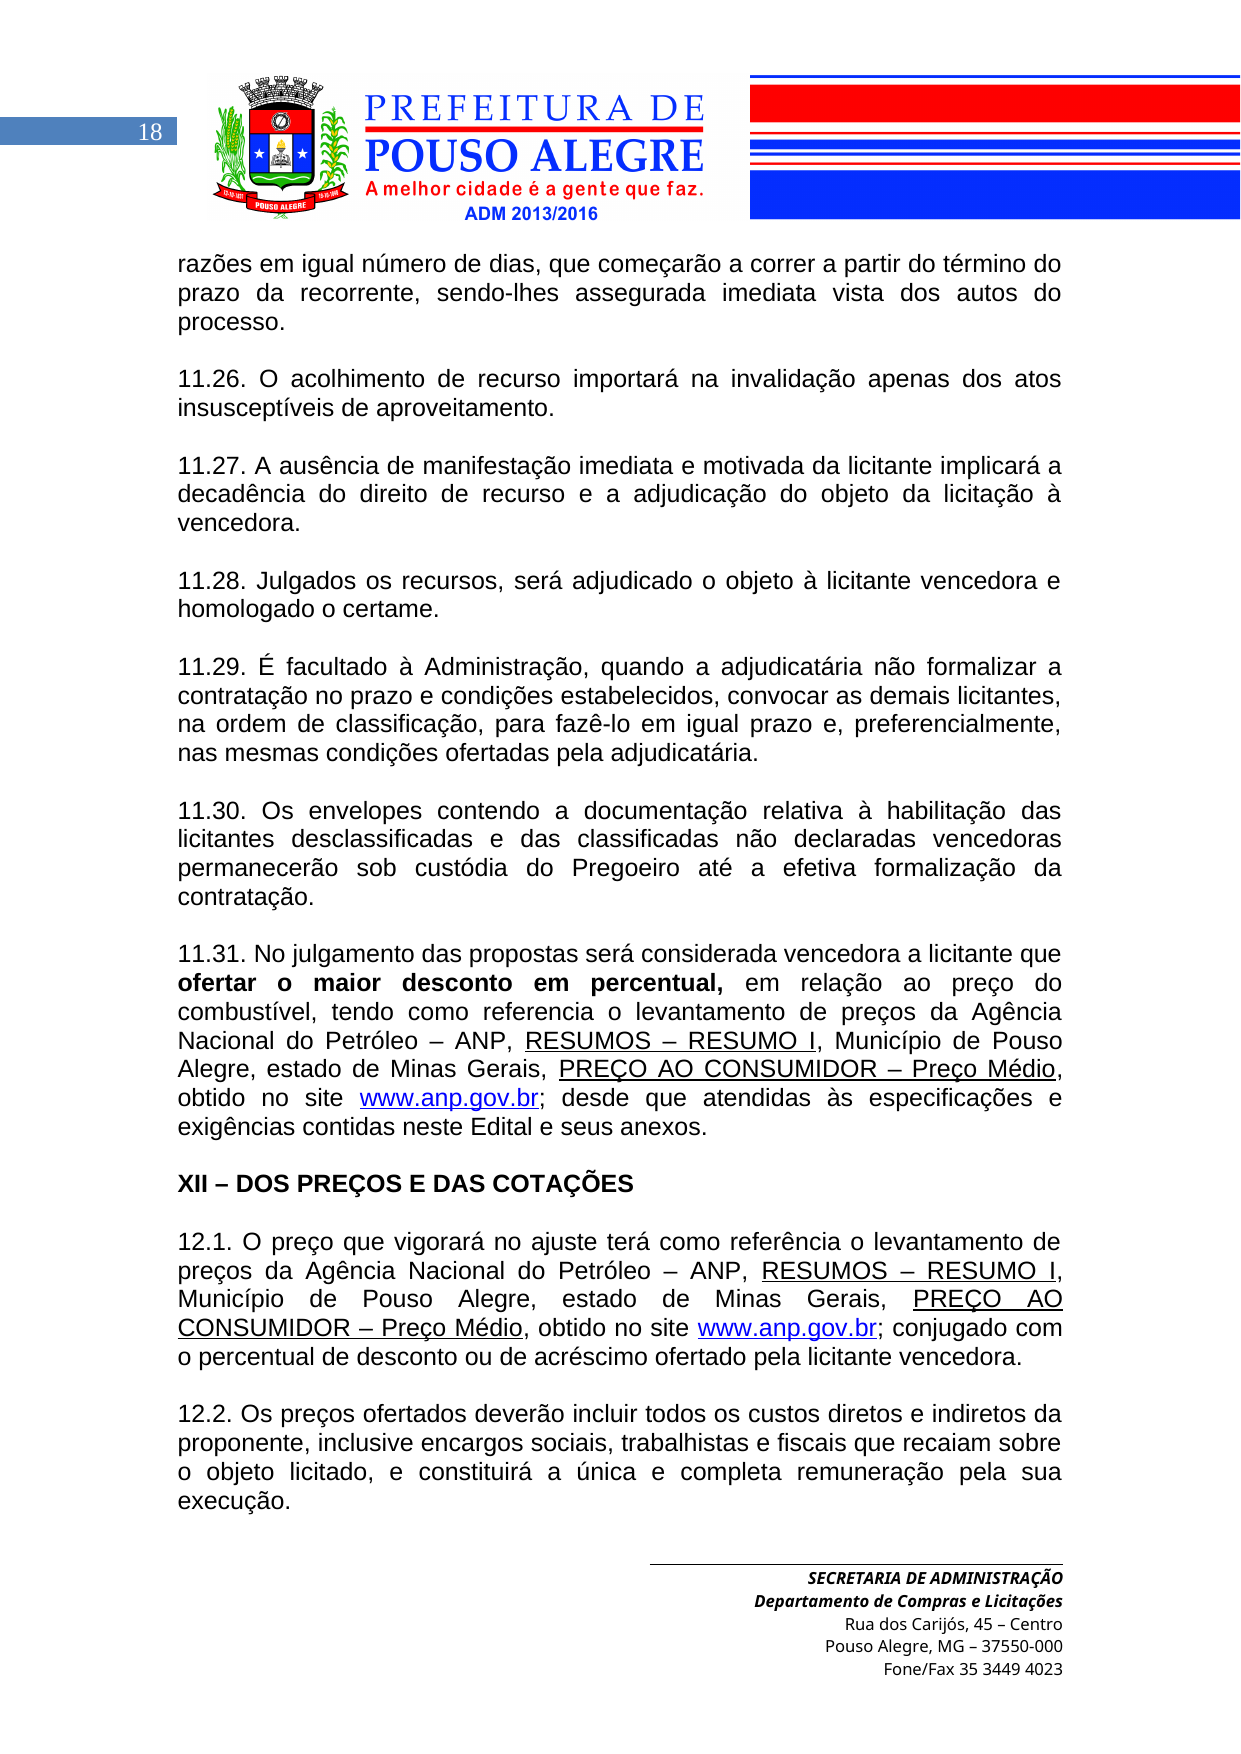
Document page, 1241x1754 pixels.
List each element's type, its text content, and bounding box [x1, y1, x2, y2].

subtitle XII – DOS PREÇOS E DAS COTAÇÕES [177, 1169, 1063, 1198]
picture [206, 73, 1241, 221]
text 11.29. É facultado à Administração, quando a adjudicatária não formalizar a contratação no prazo e condições estabelecidos, convocar as demais licitantes, na ordem de classificação, para fazê-lo em igual prazo e, preferencialmente, nas mesmas condições ofertadas pela adjudicatária. [177, 652, 1063, 767]
text 11.27. A ausência de manifestação imediata e motivada da licitante implicará a decadência do direito de recurso e a adjudicação do objeto da licitação à vencedora. [177, 451, 1063, 537]
text 12.1. O preço que vigorará no ajuste terá como referência o levantamento de preços da Agência Nacional do Petróleo – ANP, RESUMOS – RESUMO I, Município de Pouso Alegre, estado de Minas Gerais, PREÇO AO CONSUMIDOR – Preço Médio, obtido no site www.anp.gov.br; conjugado com o percentual de desconto ou de acréscimo ofertado pela licitante vencedora. [177, 1227, 1063, 1371]
text 11.30. Os envelopes contendo a documentação relativa à habilitação das licitantes desclassificadas e das classificadas não declaradas vencedoras permanecerão sob custódia do Pregoeiro até a efetiva formalização da contratação. [177, 796, 1063, 911]
text 11.31. No julgamento das propostas será considerada vencedora a licitante que ofertar o maior desconto em percentual, em relação ao preço do combustível, tendo como referencia o levantamento de preços da Agência Nacional do Petróleo – ANP, RESUMOS – RESUMO I, Município de Pouso Alegre, estado de Minas Gerais, PREÇO AO CONSUMIDOR – Preço Médio, obtido no site www.anp.gov.br; desde que atendidas às especificações e exigências contidas neste Edital e seus anexos. [177, 939, 1063, 1141]
text 12.2. Os preços ofertados deverão incluir todos os custos diretos e indiretos da proponente, inclusive encargos sociais, trabalhistas e fiscais que recaiam sobre o objeto licitado, e constituirá a única e completa remuneração pela sua execução. [177, 1399, 1063, 1514]
text 11.26. O acolhimento de recurso importará na invalidação apenas dos atos insusceptíveis de aproveitamento. [177, 364, 1063, 422]
text 11.28. Julgados os recursos, será adjudicado o objeto à licitante vencedora e homologado o certame. [177, 566, 1063, 623]
